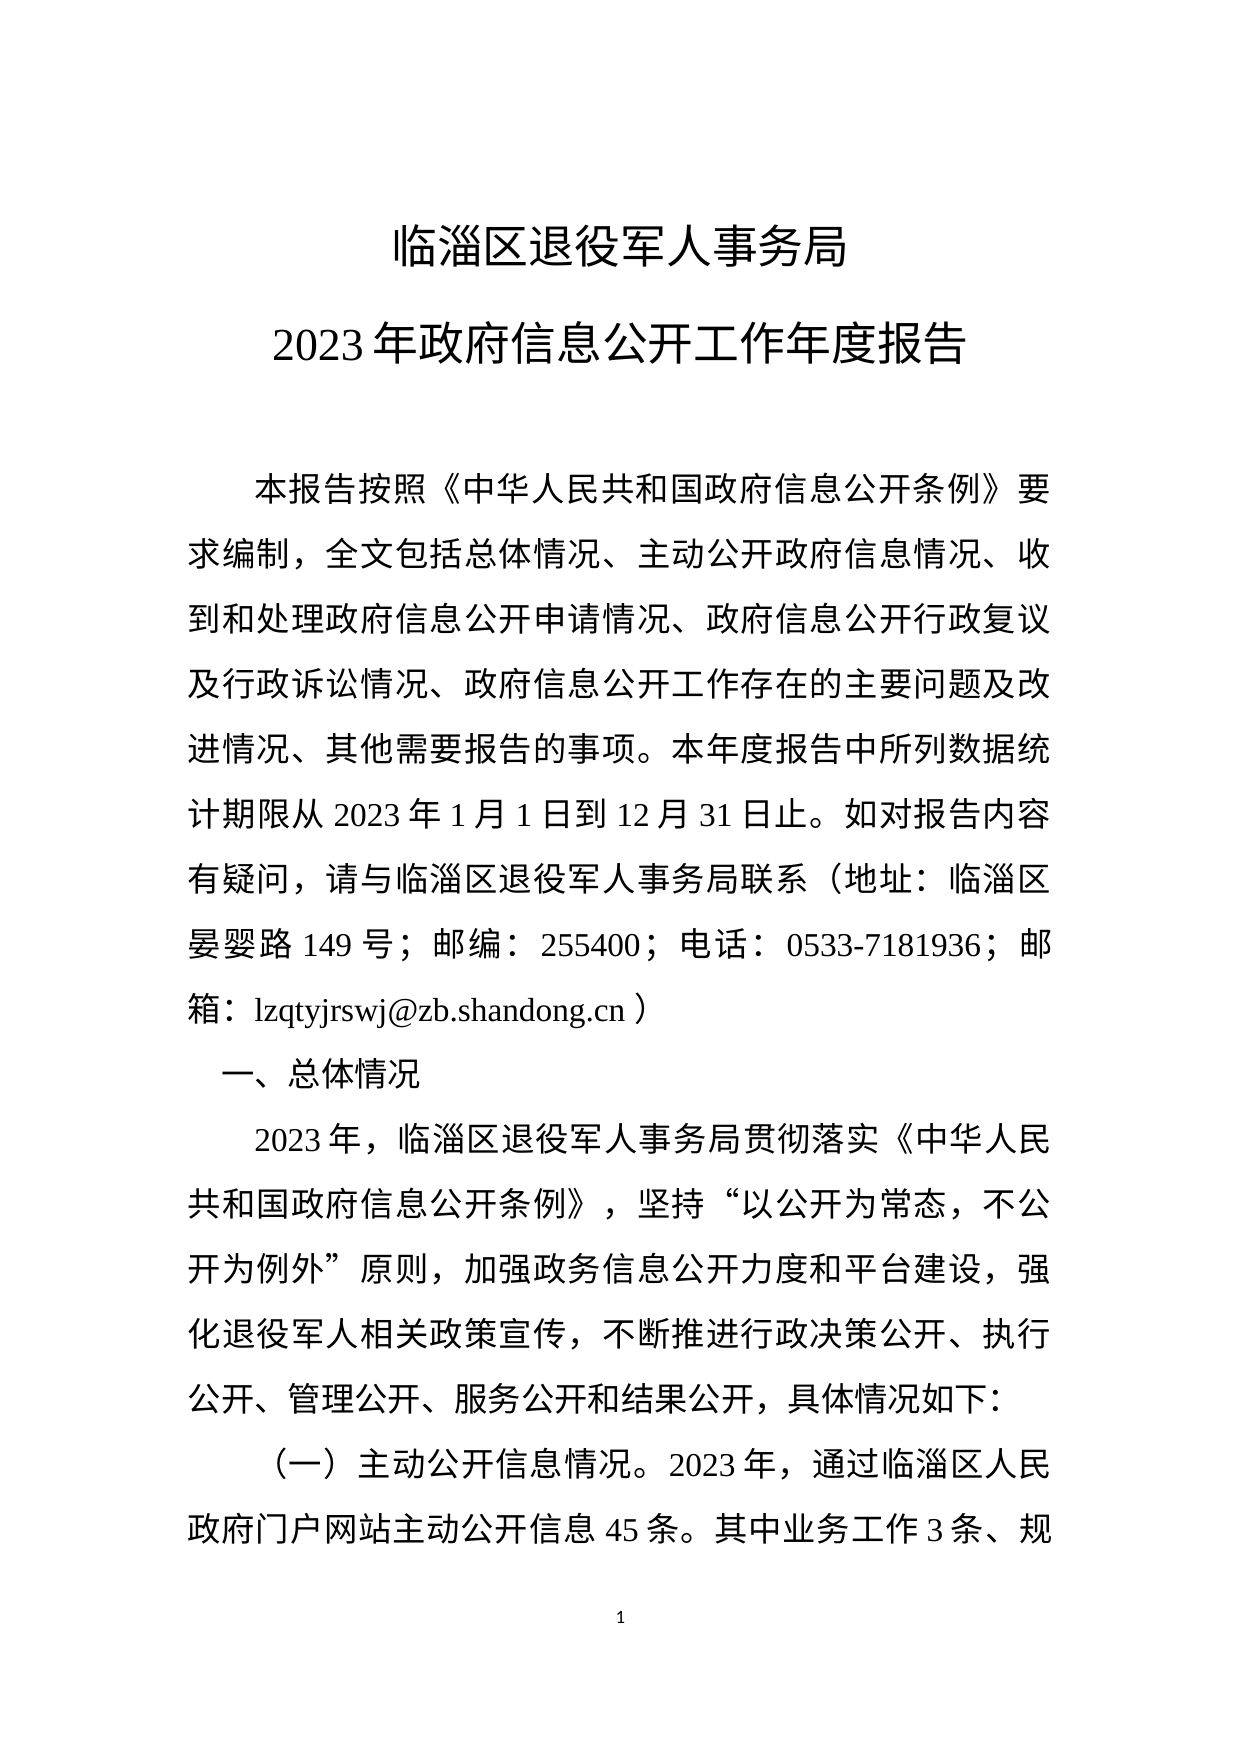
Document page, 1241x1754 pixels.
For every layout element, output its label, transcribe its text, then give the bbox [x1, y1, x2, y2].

text 一、总体情况 [187, 1039, 1053, 1104]
text 临淄区退役军人事务局 [187, 194, 1053, 292]
text 2023年政府信息公开工作年度报告 [187, 292, 1053, 389]
list 2023年，临淄区退役军人事务局贯彻落实《中华人民共和国政府信息公开条例》，坚持“以公开为常态，不公开为例外”原则，加强政务信息公开力度和平台建设，强化退役军人相关政策宣传，不断推进行政决策公开、执行公开、管理公开、服务公开和结果公开，具体情况如下： [187, 1104, 1053, 1429]
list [187, 1429, 1053, 1559]
list 本报告按照《中华人民共和国政府信息公开条例》要求编制，全文包括总体情况、主动公开政府信息情况、收到和处理政府信息公开申请情况、政府信息公开行政复议及行政诉讼情况、政府信息公开工作存在的主要问题及改进情况、其他需要报告的事项。本年度报告中所列数据统计期限从2023年1月1日到12月31日止。如对报告内容有疑问，请与临淄区退役军人事务局联系（地址：临淄区晏婴路149号；邮编：255400；电话：0533-7181936；邮箱：lzqtyjrswj@zb.shandong.cn ） [187, 454, 1053, 1039]
